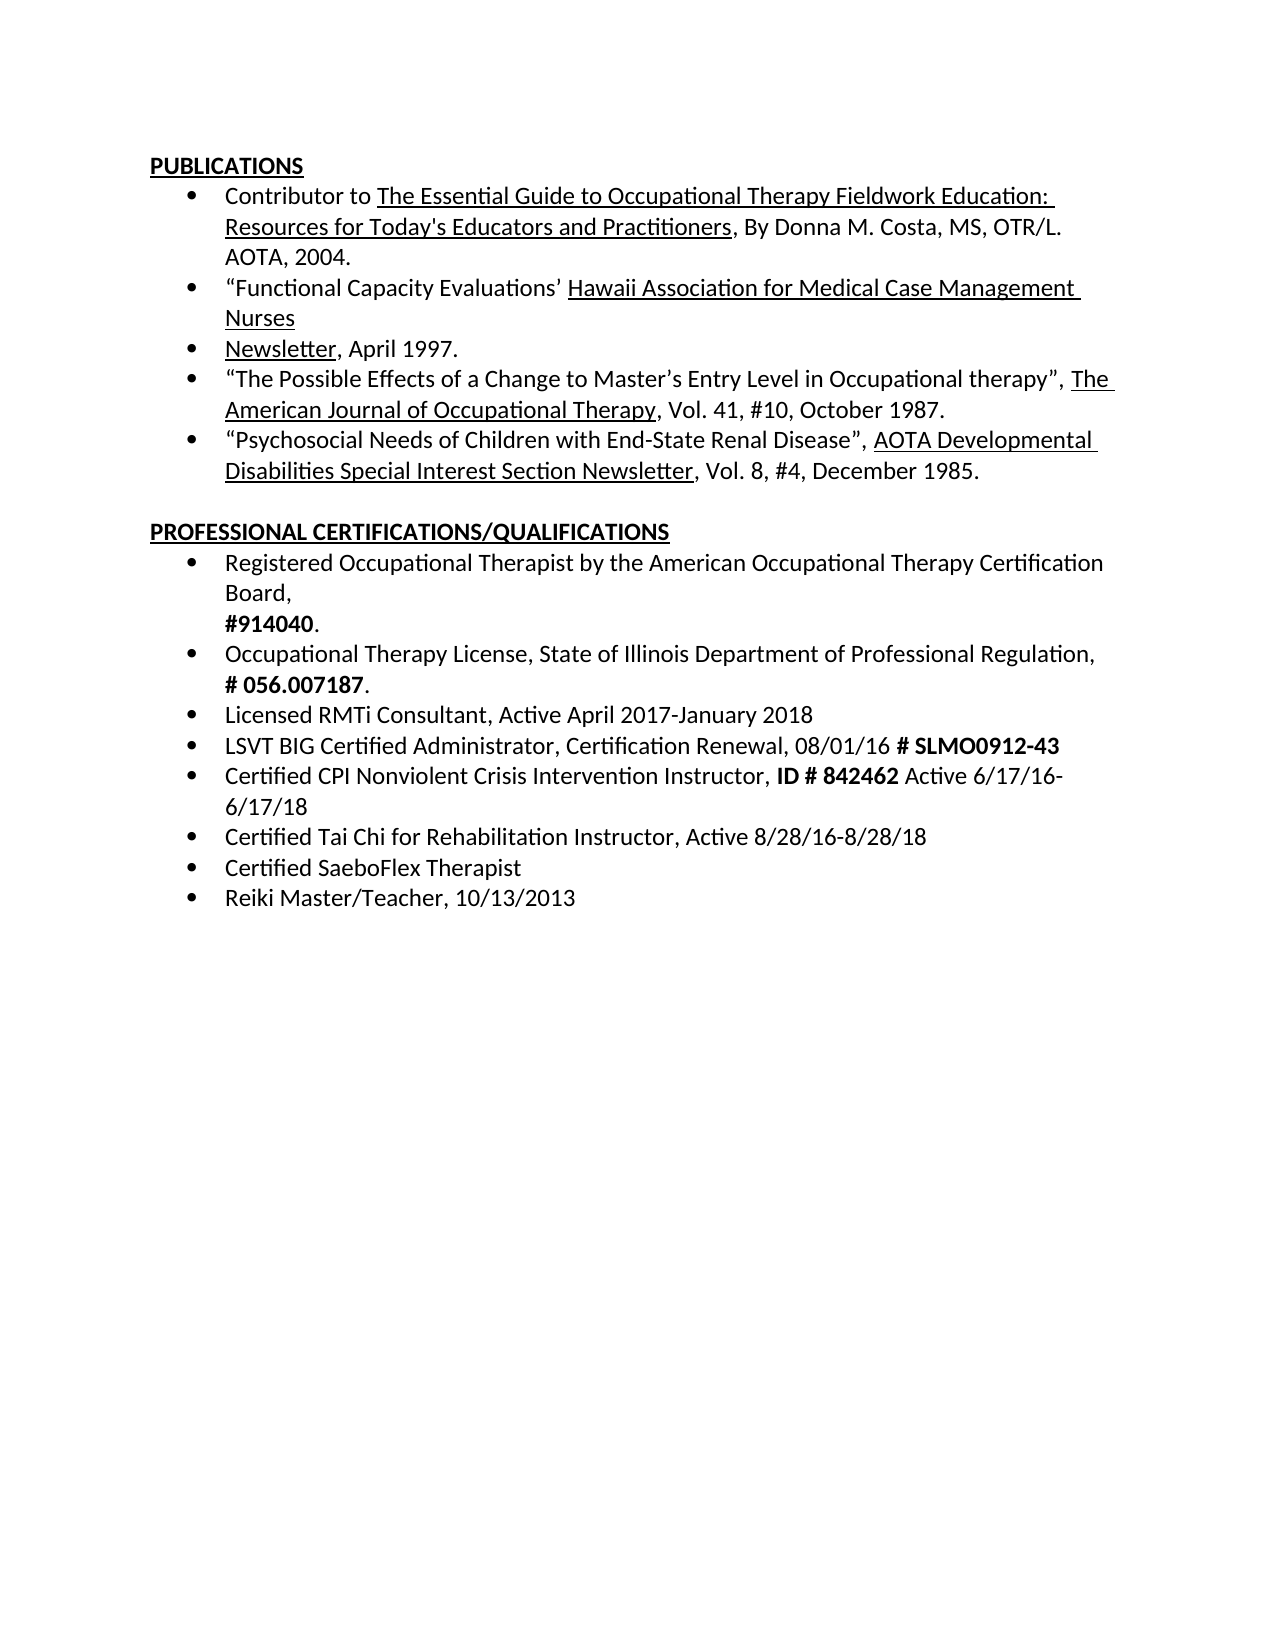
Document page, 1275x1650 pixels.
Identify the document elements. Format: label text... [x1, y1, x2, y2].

subtitle PROFESSIONAL CERTIFICATIONS/QUALIFICATIONS [150, 516, 1125, 547]
subtitle PUBLICATIONS [150, 150, 1125, 181]
list Newsletter, April 1997. [187, 333, 1125, 364]
list Reiki Master/Teacher, 10/13/2013 [187, 882, 1125, 913]
list “Psychosocial Needs of Children with End-State Renal Disease”, AOTA Developmental Disabilities Special Interest Section Newsletter, Vol. 8, #4, December 1985. [187, 425, 1125, 486]
list Certified Tai Chi for Rehabilitation Instructor, Active 8/28/16-8/28/18 [187, 821, 1125, 852]
list Licensed RMTi Consultant, Active April 2017-January 2018 [187, 699, 1125, 730]
list #914040. [225, 608, 1125, 638]
list Contributor to The Essential Guide to Occupational Therapy Fieldwork Education: Resources for Today's Educators and Practitioners, By Donna M. Costa, MS, OTR/L. AOTA, 2004. [187, 181, 1125, 272]
list “Functional Capacity Evaluations’ Hawaii Association for Medical Case Management Nurses [187, 272, 1125, 333]
list “The Possible Effects of a Change to Master’s Entry Level in Occupational therapy”, The American Journal of Occupational Therapy, Vol. 41, #10, October 1987. [187, 364, 1125, 425]
list Registered Occupational Therapist by the American Occupational Therapy Certification Board, [187, 547, 1125, 608]
list # 056.007187. [225, 669, 1125, 699]
list LSVT BIG Certified Administrator, Certification Renewal, 08/01/16 # SLMO0912-43 [187, 730, 1125, 760]
list Occupational Therapy License, State of Illinois Department of Professional Regulation, [187, 638, 1125, 669]
list Certified CPI Nonviolent Crisis Intervention Instructor, ID # 842462 Active 6/17/16-6/17/18 [187, 760, 1125, 821]
list Certified SaeboFlex Therapist [187, 852, 1125, 882]
